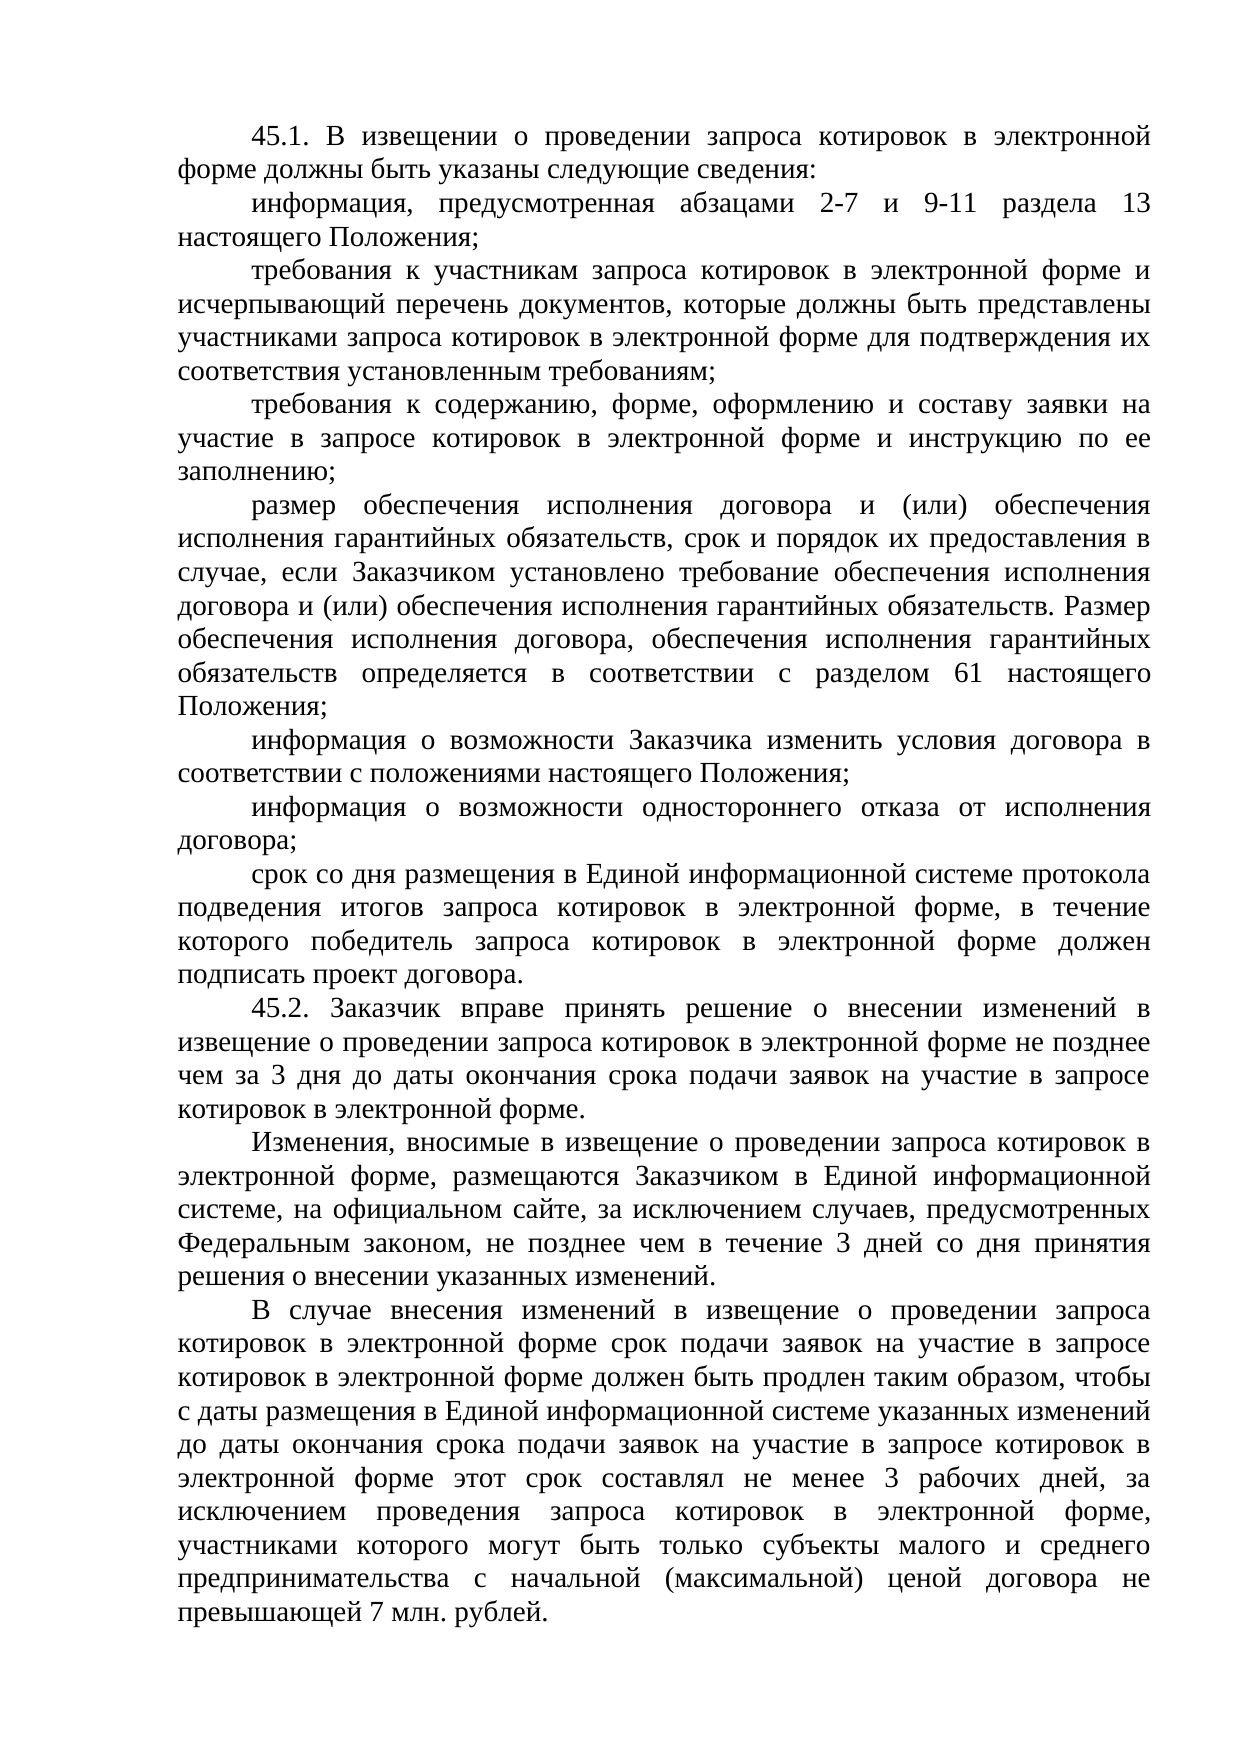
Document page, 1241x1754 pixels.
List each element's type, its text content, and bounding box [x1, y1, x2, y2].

list В случае внесения изменений в извещение о проведении запроса котировок в электронной форме срок подачи заявок на участие в запросе котировок в электронной форме должен быть продлен таким образом, чтобы с даты размещения в Единой информационной системе указанных изменений до даты окончания срока подачи заявок на участие в запросе котировок в электронной форме этот срок составлял не менее 3 рабочих дней, за исключением проведения запроса котировок в электронной форме, участниками которого могут быть только субъекты малого и среднего предпринимательства с начальной (максимальной) ценой договора не превышающей 7 млн. рублей. [177, 1292, 1152, 1627]
list 45.1. В извещении о проведении запроса котировок в электронной форме должны быть указаны следующие сведения: [177, 118, 1152, 185]
list требования к участникам запроса котировок в электронной форме и исчерпывающий перечень документов, которые должны быть представлены участниками запроса котировок в электронной форме для подтверждения их соответствия установленным требованиям; [177, 252, 1152, 386]
list информация, предусмотренная абзацами 2-7 и 9-11 раздела 13 настоящего Положения; [177, 185, 1152, 252]
text 45.2. Заказчик вправе принять решение о внесении изменений в извещение о проведении запроса котировок в электронной форме не позднее чем за 3 дня до даты окончания срока подачи заявок на участие в запросе котировок в электронной форме. [177, 990, 1152, 1124]
list требования к содержанию, форме, оформлению и составу заявки на участие в запросе котировок в электронной форме и инструкцию по ее заполнению; [177, 386, 1152, 487]
list размер обеспечения исполнения договора и (или) обеспечения исполнения гарантийных обязательств, срок и порядок их предоставления в случае, если Заказчиком установлено требование обеспечения исполнения договора и (или) обеспечения исполнения гарантийных обязательств. Размер обеспечения исполнения договора, обеспечения исполнения гарантийных обязательств определяется в соответствии с разделом 61 настоящего Положения; [177, 487, 1152, 722]
list информация о возможности Заказчика изменить условия договора в соответствии с положениями настоящего Положения; [177, 722, 1152, 789]
list информация о возможности одностороннего отказа от исполнения договора; [177, 789, 1152, 856]
text Изменения, вносимые в извещение о проведении запроса котировок в электронной форме, размещаются Заказчиком в Единой информационной системе, на официальном сайте, за исключением случаев, предусмотренных Федеральным законом, не позднее чем в течение 3 дней со дня принятия решения о внесении указанных изменений. [177, 1124, 1152, 1292]
list срок со дня размещения в Единой информационной системе протокола подведения итогов запроса котировок в электронной форме, в течение которого победитель запроса котировок в электронной форме должен подписать проект договора. [177, 856, 1152, 990]
